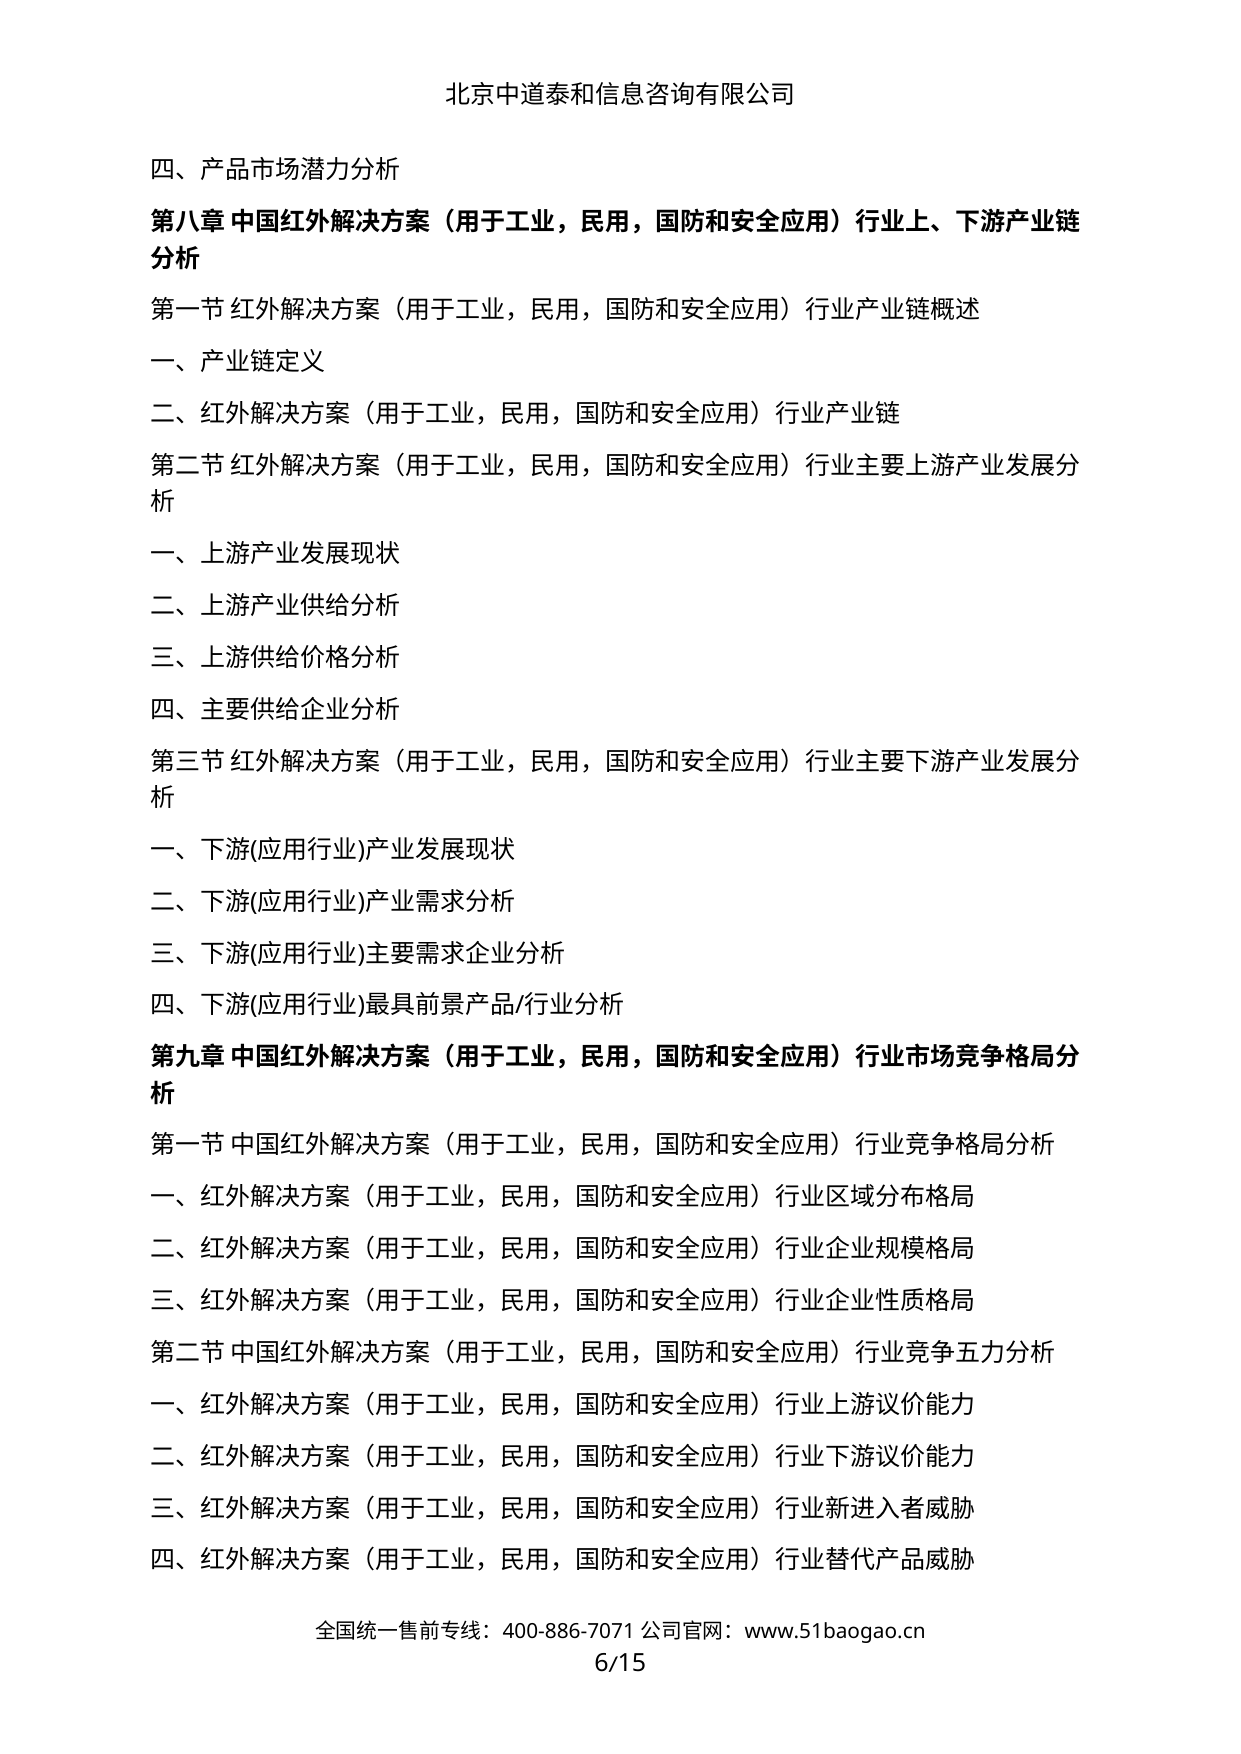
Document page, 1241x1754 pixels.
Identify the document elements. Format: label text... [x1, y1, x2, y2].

text 一、下游(应用行业)产业发展现状 [150, 829, 1090, 866]
text 四、红外解决方案（用于工业，民用，国防和安全应用）行业替代产品威胁 [150, 1540, 1090, 1576]
text 第一节 中国红外解决方案（用于工业，民用，国防和安全应用）行业竞争格局分析 [150, 1125, 1090, 1161]
text 第三节 红外解决方案（用于工业，民用，国防和安全应用）行业主要下游产业发展分析 [150, 741, 1090, 814]
text 二、红外解决方案（用于工业，民用，国防和安全应用）行业产业链 [150, 394, 1090, 430]
text 二、红外解决方案（用于工业，民用，国防和安全应用）行业企业规模格局 [150, 1229, 1090, 1265]
text 三、红外解决方案（用于工业，民用，国防和安全应用）行业企业性质格局 [150, 1281, 1090, 1317]
text 三、红外解决方案（用于工业，民用，国防和安全应用）行业新进入者威胁 [150, 1488, 1090, 1524]
text 二、下游(应用行业)产业需求分析 [150, 881, 1090, 917]
text 第二节 中国红外解决方案（用于工业，民用，国防和安全应用）行业竞争五力分析 [150, 1332, 1090, 1369]
text 一、产业链定义 [150, 342, 1090, 378]
text 第九章 中国红外解决方案（用于工业，民用，国防和安全应用）行业市场竞争格局分析 [150, 1037, 1090, 1109]
text 四、主要供给企业分析 [150, 689, 1090, 726]
text 第八章 中国红外解决方案（用于工业，民用，国防和安全应用）行业上、下游产业链分析 [150, 202, 1090, 274]
text 一、红外解决方案（用于工业，民用，国防和安全应用）行业上游议价能力 [150, 1384, 1090, 1421]
text 三、上游供给价格分析 [150, 637, 1090, 674]
text 四、下游(应用行业)最具前景产品/行业分析 [150, 985, 1090, 1021]
text 二、红外解决方案（用于工业，民用，国防和安全应用）行业下游议价能力 [150, 1436, 1090, 1472]
text 一、红外解决方案（用于工业，民用，国防和安全应用）行业区域分布格局 [150, 1177, 1090, 1213]
text 第二节 红外解决方案（用于工业，民用，国防和安全应用）行业主要上游产业发展分析 [150, 446, 1090, 518]
text 二、上游产业供给分析 [150, 586, 1090, 622]
text 四、产品市场潜力分析 [150, 150, 1090, 186]
text 第一节 红外解决方案（用于工业，民用，国防和安全应用）行业产业链概述 [150, 290, 1090, 326]
text 三、下游(应用行业)主要需求企业分析 [150, 933, 1090, 969]
text 一、上游产业发展现状 [150, 534, 1090, 570]
